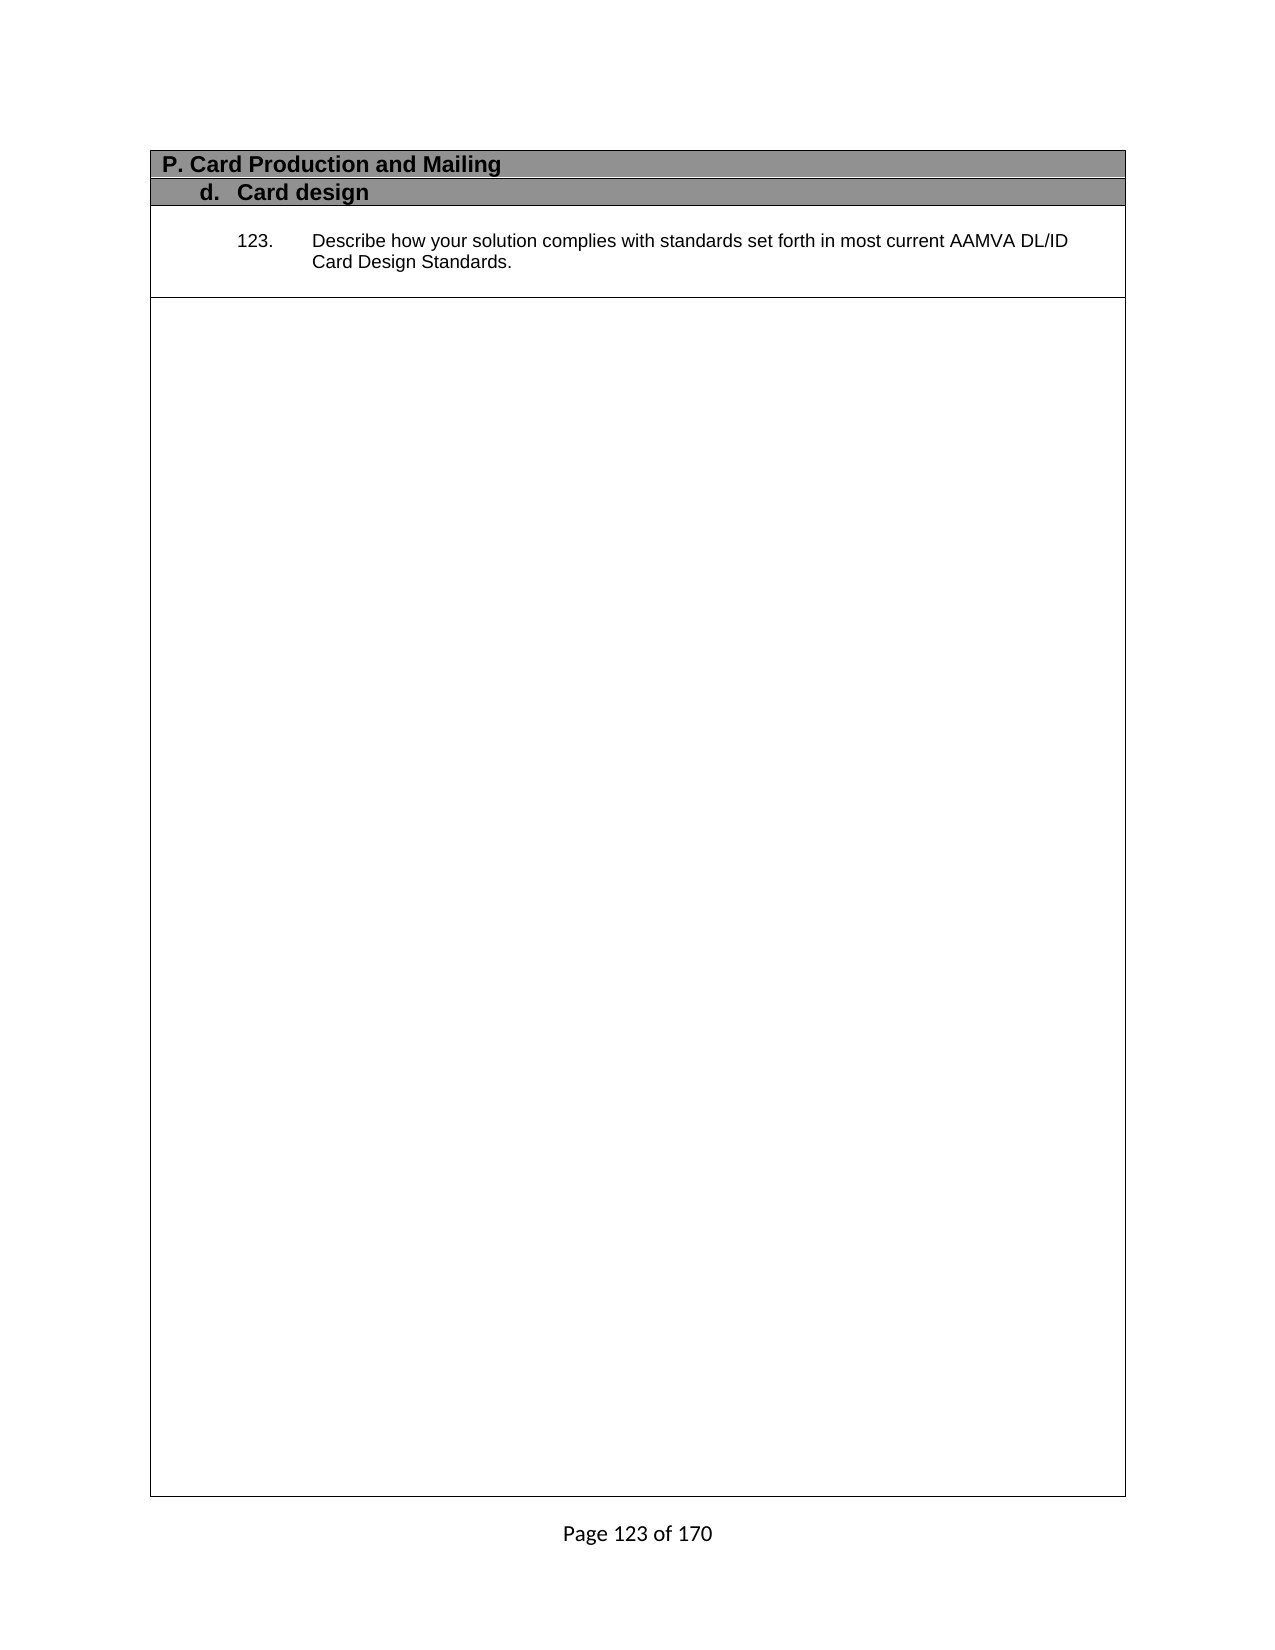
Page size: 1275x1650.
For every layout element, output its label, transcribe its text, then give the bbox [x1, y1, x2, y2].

table_cell [151, 298, 1125, 1496]
table_cell d. Card design [151, 179, 1125, 205]
table_cell P. Card Production and Mailing [151, 151, 1125, 177]
table_cell Describe how your solution complies with standards set forth in most current AAMVA DL/ID Card Design Standards. [151, 206, 1125, 297]
